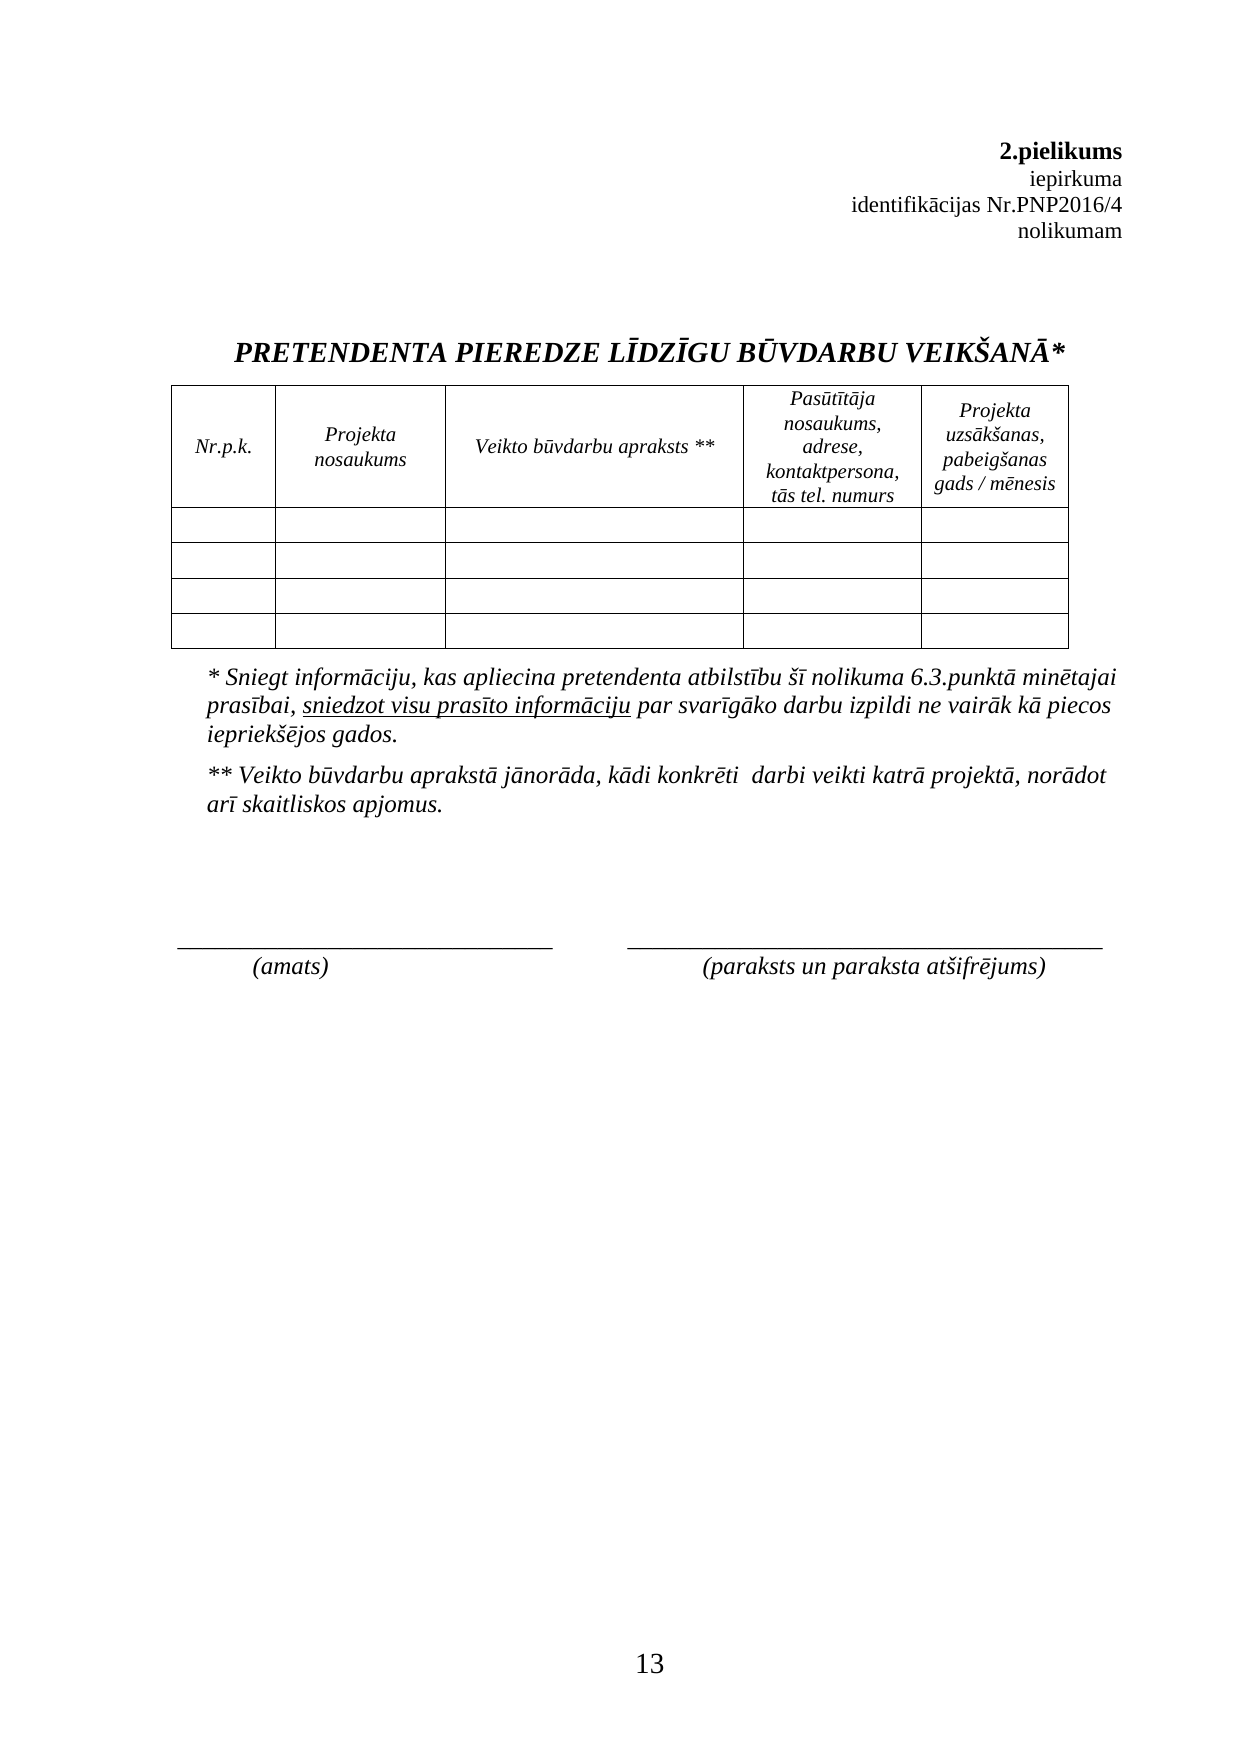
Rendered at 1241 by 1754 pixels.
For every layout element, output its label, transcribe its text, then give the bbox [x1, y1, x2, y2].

text nolikumam [177, 218, 1122, 244]
text ** Veikto būvdarbu aprakstā jānorāda, kādi konkrēti darbi veikti katrā projektā, norādot arī skaitliskos apjomus. [207, 761, 1122, 818]
table_cell [172, 614, 275, 648]
table_cell [744, 543, 921, 577]
text identifikācijas Nr.PNP2016/4 [177, 191, 1122, 218]
table_header Nr.p.k. [172, 386, 275, 507]
table_cell [276, 508, 445, 542]
text ______________________________ ______________________________________ [177, 923, 1122, 951]
table_cell [172, 543, 275, 577]
text * Sniegt informāciju, kas apliecina pretendenta atbilstību šī nolikuma 6.3.punktā minētajai prasībai, sniedzot visu prasīto informāciju par svarīgāko darbu izpildi ne vairāk kā piecos iepriekšējos gados. [207, 443, 1122, 748]
table_cell [276, 614, 445, 648]
table_cell [446, 579, 743, 613]
table_cell [172, 508, 275, 542]
text (amats) (paraksts un paraksta atšifrējums) [177, 951, 1122, 980]
table_cell [744, 614, 921, 648]
table_cell [922, 508, 1068, 542]
table_header Veikto būvdarbu apraksts ** [446, 386, 743, 507]
text 2.pielikums [177, 136, 1122, 165]
table_cell [276, 543, 445, 577]
table_cell [446, 508, 743, 542]
table_header Pasūtītāja nosaukums, adrese, kontaktpersona, tās tel. numurs [744, 386, 921, 507]
table_cell [172, 579, 275, 613]
text iepirkuma [177, 165, 1122, 191]
table_cell [922, 614, 1068, 648]
table_header Projekta nosaukums [276, 386, 445, 507]
text PRETENDENTA PIEREDZE LĪDZĪGU BŪVDARBU VEIKŠANĀ* [177, 335, 1122, 368]
table_cell [276, 579, 445, 613]
table_cell [922, 543, 1068, 577]
table_cell [744, 508, 921, 542]
table_cell [446, 614, 743, 648]
table_cell [744, 579, 921, 613]
table_cell [922, 579, 1068, 613]
table_cell [446, 543, 743, 577]
table_header Projekta uzsākšanas, pabeigšanas gads / mēnesis [922, 386, 1068, 507]
